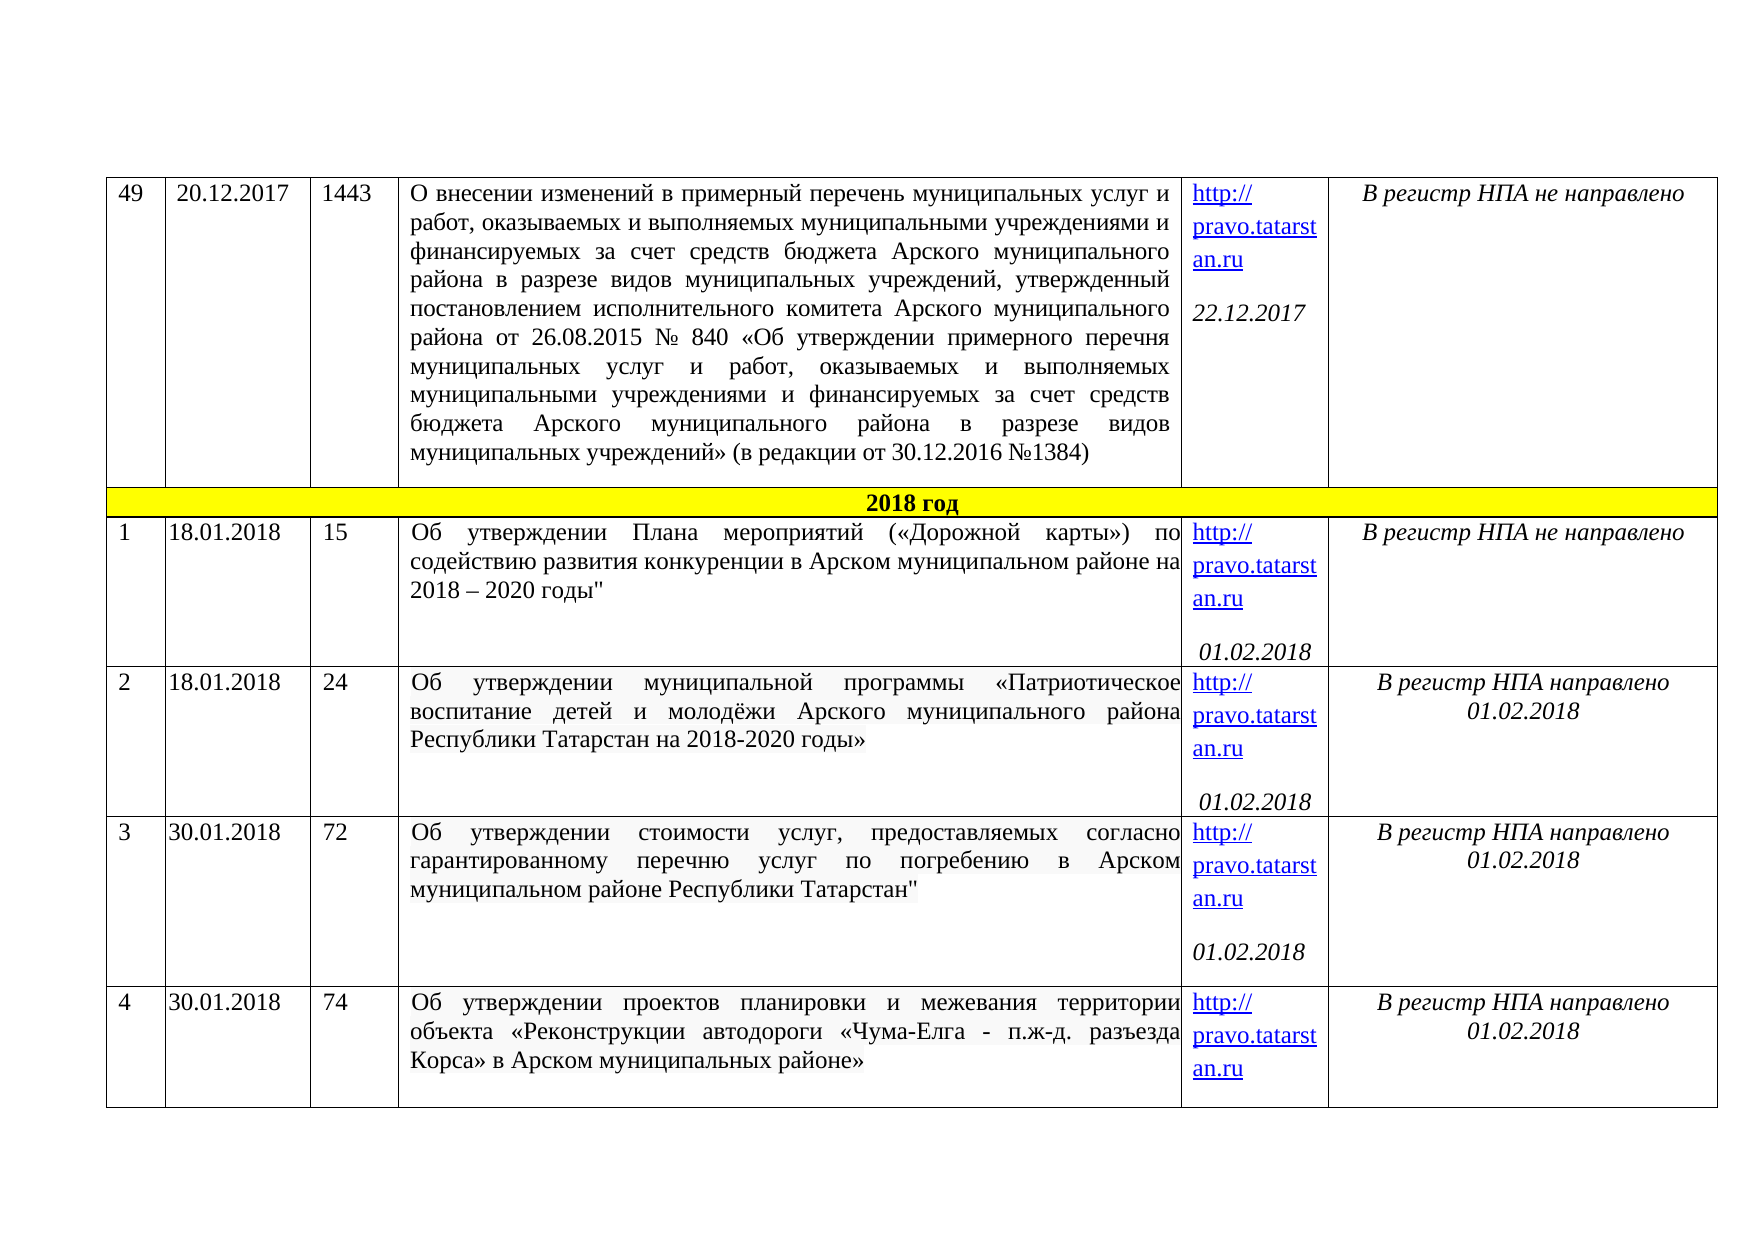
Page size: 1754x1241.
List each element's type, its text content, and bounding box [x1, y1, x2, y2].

table_cell 30.01.2018 [166, 817, 310, 986]
table_cell 20.12.2017 [166, 178, 310, 487]
table_cell 18.01.2018 [166, 667, 310, 816]
table_cell В регистр НПА не направлено [1329, 178, 1717, 487]
table_cell 24 [311, 667, 398, 816]
table_cell 15 [311, 518, 398, 666]
table_cell 1443 [311, 178, 398, 487]
table_cell 30.01.2018 [166, 987, 310, 1107]
table_cell 2 [107, 667, 165, 816]
table_cell В регистр НПА направлено 01.02.2018 [1329, 667, 1717, 816]
table_cell 1 [107, 518, 165, 666]
table_cell 2018 год [107, 488, 1717, 516]
table_cell http://pravo.tatarstan.ru 01.02.2018 [1182, 817, 1328, 986]
table_cell 18.01.2018 [166, 518, 310, 666]
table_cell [1182, 987, 1328, 1107]
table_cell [399, 987, 1181, 1107]
table_cell Об утверждении муниципальной программы «Патриотическое воспитание детей и молодёжи Арского муниципального района Республики Татарстан на 2018-2020 годы» [399, 667, 1181, 816]
table_cell http://pravo.tatarstan.ru 01.02.2018 [1182, 518, 1328, 666]
table_cell 72 [311, 817, 398, 986]
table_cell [1329, 987, 1717, 1107]
table_cell 49 [107, 178, 165, 487]
table_cell 3 [107, 817, 165, 986]
table_cell Об утверждении Плана мероприятий («Дорожной карты») по содействию развития конкуренции в Арском муниципальном районе на 2018 – 2020 годы" [399, 518, 1181, 666]
table_cell 4 [107, 987, 165, 1107]
table_cell О внесении изменений в примерный перечень муниципальных услуг и работ, оказываемых и выполняемых муниципальными учреждениями и финансируемых за счет средств бюджета Арского муниципального района в разрезе видов муниципальных учреждений, утвержденный постановлением исполнительного комитета Арского муниципального района от 26.08.2015 № 840 «Об утверждении примерного перечня муниципальных услуг и работ, оказываемых и выполняемых муниципальными учреждениями и финансируемых за счет средств бюджета Арского муниципального района в разрезе видов муниципальных учреждений» (в редакции от 30.12.2016 №1384) [399, 178, 1181, 487]
table_cell В регистр НПА не направлено [1329, 518, 1717, 666]
table_cell Об утверждении стоимости услуг, предоставляемых согласно гарантированному перечню услуг по погребению в Арском муниципальном районе Республики Татарстан" [399, 817, 1181, 986]
table_cell http://pravo.tatarstan.ru 22.12.2017 [1182, 178, 1328, 487]
table_cell В регистр НПА направлено 01.02.2018 [1329, 817, 1717, 986]
table_cell http://pravo.tatarstan.ru 01.02.2018 [1182, 667, 1328, 816]
table_cell 74 [311, 987, 398, 1107]
